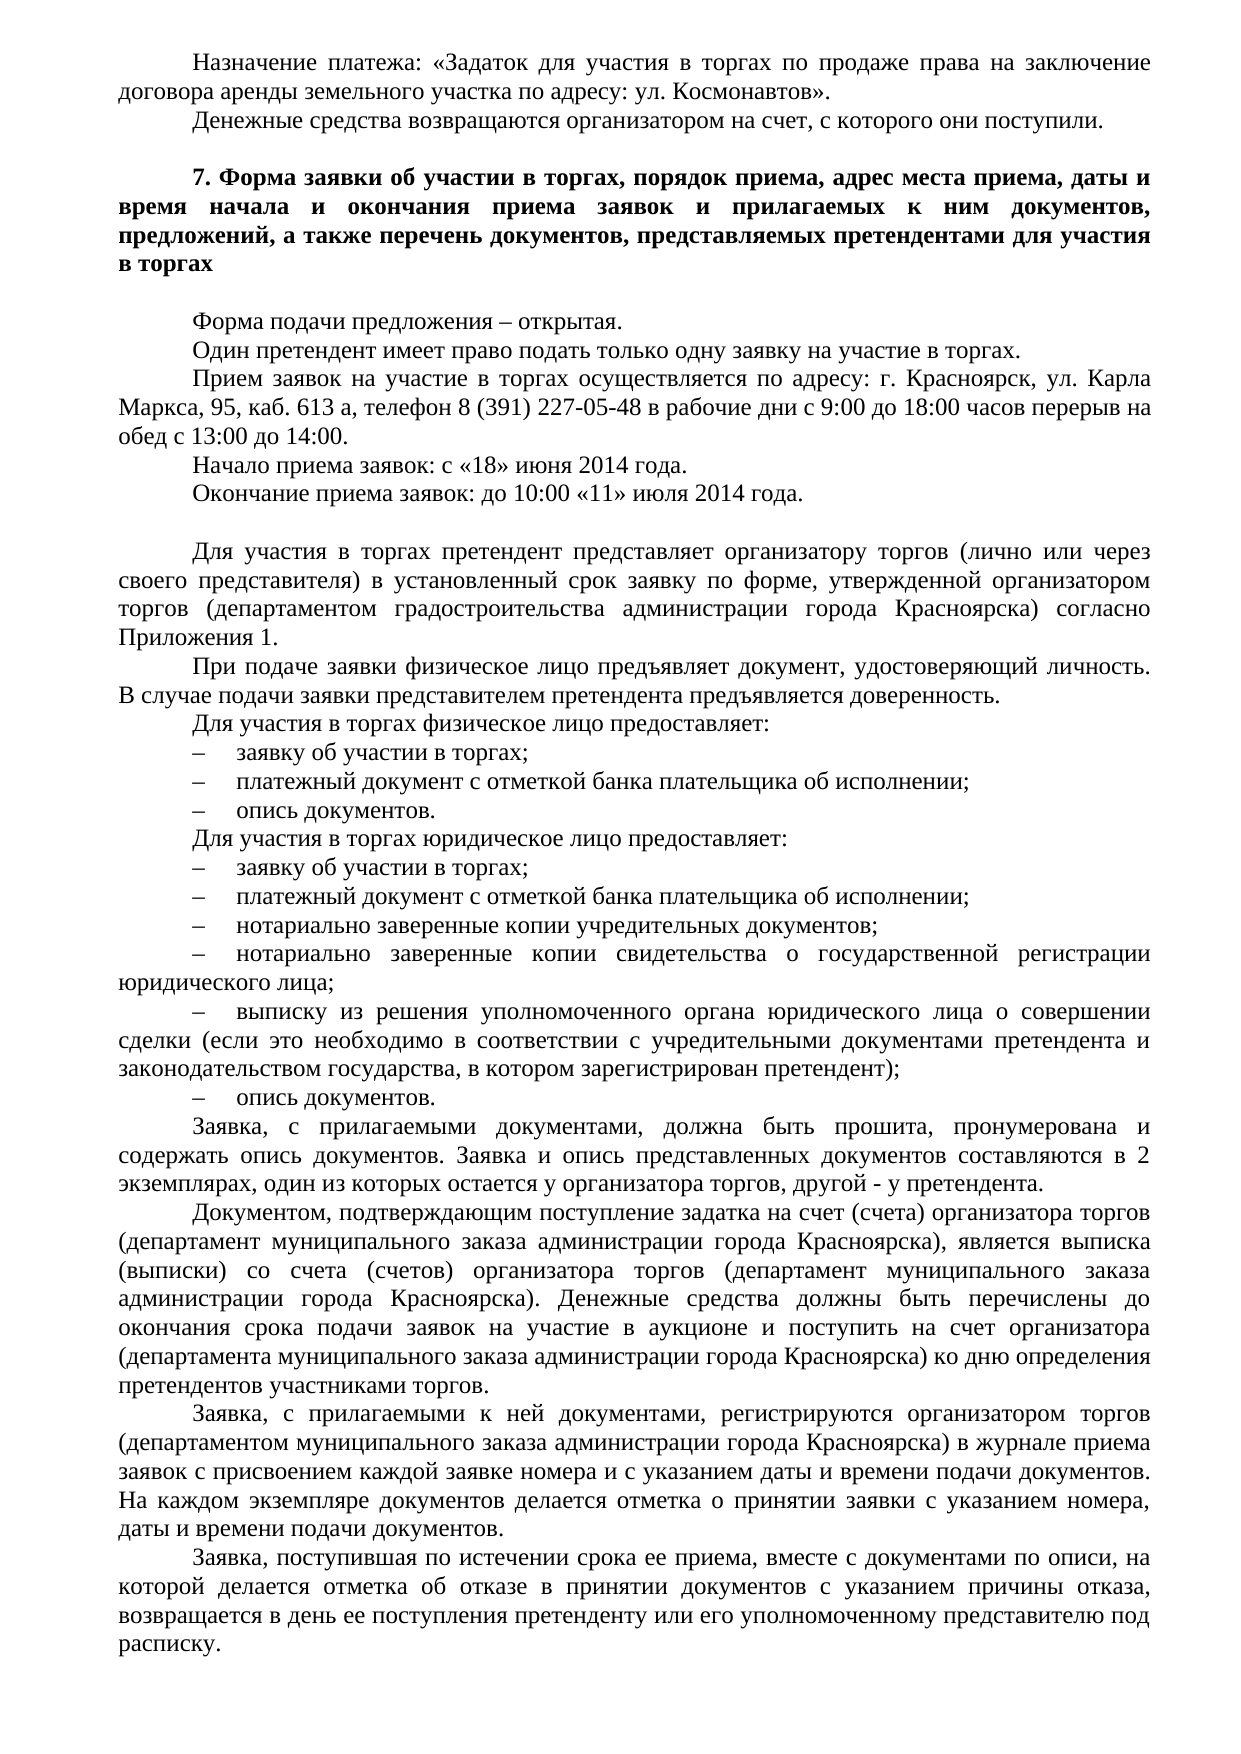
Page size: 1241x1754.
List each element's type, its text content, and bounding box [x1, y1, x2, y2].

list опись документов. [118, 1082, 1152, 1111]
text 7. Форма заявки об участии в торгах, порядок приема, адрес места приема, даты и время начала и окончания приема заявок и прилагаемых к ним документов, предложений, а также перечень документов, представляемых претендентами для участия в торгах [118, 162, 1152, 277]
list нотариально заверенные копии учредительных документов; [118, 910, 1152, 938]
text Для участия в торгах физическое лицо предоставляет: [118, 708, 1152, 737]
list опись документов. [118, 795, 1152, 823]
text Заявка, с прилагаемыми документами, должна быть прошита, пронумерована и содержать опись документов. Заявка и опись представленных документов составляются в 2 экземплярах, один из которых остается у организатора торгов, другой - у претендента. [118, 1111, 1152, 1197]
text Заявка, поступившая по истечении срока ее приема, вместе с документами по описи, на которой делается отметка об отказе в принятии документов с указанием причины отказа, возвращается в день ее поступления претенденту или его уполномоченному представителю под расписку. [118, 1542, 1152, 1657]
list платежный документ с отметкой банка плательщика об исполнении; [118, 881, 1152, 910]
list выписку из решения уполномоченного органа юридического лица о совершении сделки (если это необходимо в соответствии с учредительными документами претендента и законодательством государства, в котором зарегистрирован претендент); [118, 996, 1152, 1082]
list нотариально заверенные копии свидетельства о государственной регистрации юридического лица; [118, 938, 1152, 996]
text Начало приема заявок: с «18» июня 2014 года. [118, 450, 1152, 478]
text При подаче заявки физическое лицо предъявляет документ, удостоверяющий личность. В случае подачи заявки представителем претендента предъявляется доверенность. [118, 651, 1152, 708]
text Документом, подтверждающим поступление задатка на счет (счета) организатора торгов (департамент муниципального заказа администрации города Красноярска), является выписка (выписки) со счета (счетов) организатора торгов (департамент муниципального заказа администрации города Красноярска). Денежные средства должны быть перечислены до окончания срока подачи заявок на участие в аукционе и поступить на счет организатора (департамента муниципального заказа администрации города Красноярска) ко дню определения претендентов участниками торгов. [118, 1197, 1152, 1398]
text Для участия в торгах претендент представляет организатору торгов (лично или через своего представителя) в установленный срок заявку по форме, утвержденной организатором торгов (департаментом градостроительства администрации города Красноярска) согласно Приложения 1. [118, 536, 1152, 651]
text Прием заявок на участие в торгах осуществляется по адресу: г. Красноярск, ул. Карла Маркса, 95, каб. 613 а, телефон 8 (391) 227-05-48 в рабочие дни с 9:00 до 18:00 часов перерыв на обед с 13:00 до 14:00. [118, 363, 1152, 450]
title Назначение платежа: «Задаток для участия в торгах по продаже права на заключение договора аренды земельного участка по адресу: ул. Космонавтов». [118, 47, 1152, 105]
list платежный документ с отметкой банка плательщика об исполнении; [118, 766, 1152, 795]
text Окончание приема заявок: до 10:00 «11» июля 2014 года. [118, 478, 1152, 507]
list заявку об участии в торгах; [118, 737, 1152, 766]
text Для участия в торгах юридическое лицо предоставляет: [118, 823, 1152, 852]
text Форма подачи предложения – открытая. [118, 306, 1152, 335]
text Один претендент имеет право подать только одну заявку на участие в торгах. [118, 335, 1152, 363]
list заявку об участии в торгах; [118, 852, 1152, 881]
text Заявка, с прилагаемыми к ней документами, регистрируются организатором торгов (департаментом муниципального заказа администрации города Красноярска) в журнале приема заявок с присвоением каждой заявке номера и с указанием даты и времени подачи документов. На каждом экземпляре документов делается отметка о принятии заявки с указанием номера, даты и времени подачи документов. [118, 1398, 1152, 1542]
text Денежные средства возвращаются организатором на счет, с которого они поступили. [118, 105, 1152, 133]
